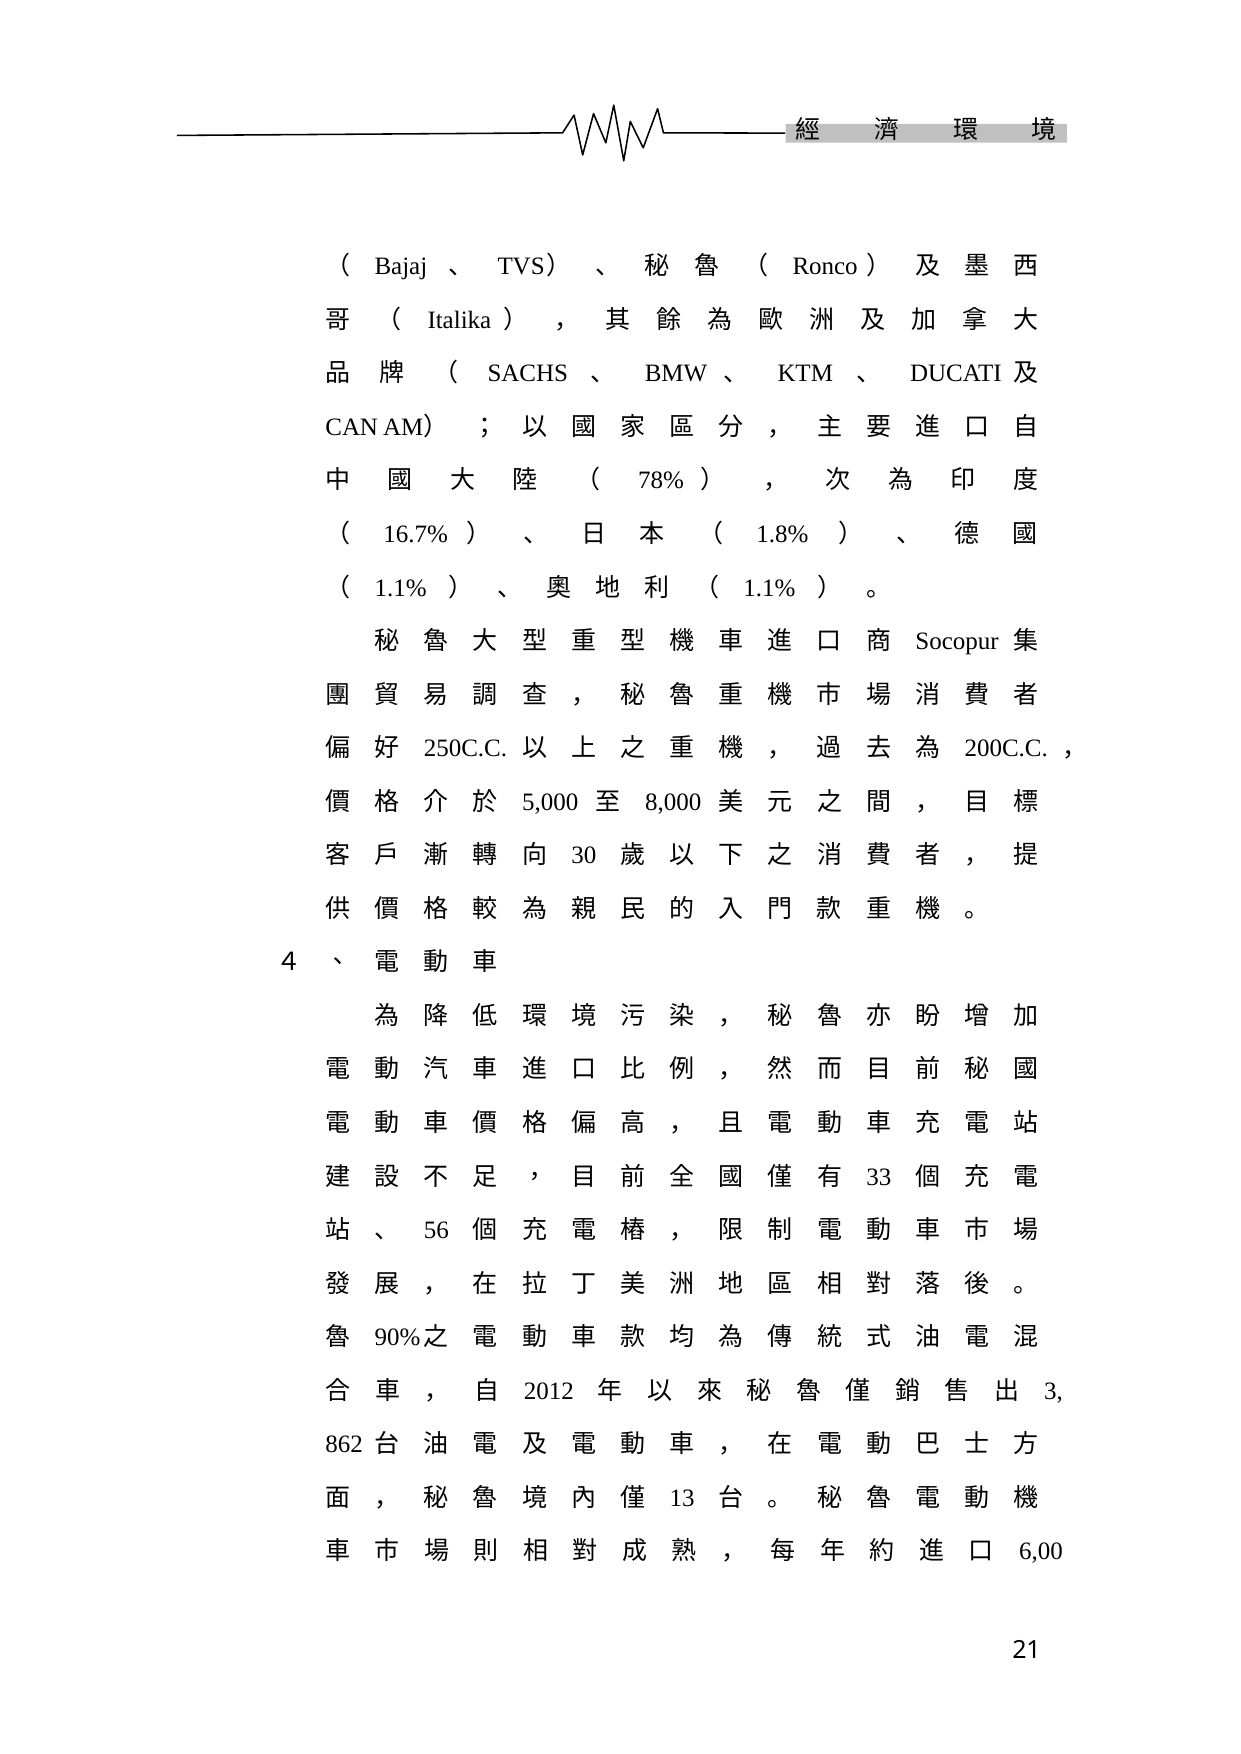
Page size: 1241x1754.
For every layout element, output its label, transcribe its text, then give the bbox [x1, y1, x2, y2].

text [325, 987, 1063, 1576]
text ４、電動車 [276, 933, 1063, 987]
text 秘魯大型重型機車進口商Socopur集團貿易調查，秘魯重機市場消費者偏好250C.C.以上之重機，過去為200C.C.，價格介於5,000至8,000美元之間，目標客戶漸轉向30歲以下之消費者，提供價格較為親民的入門款重機。 [325, 612, 1063, 933]
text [325, 237, 1063, 612]
